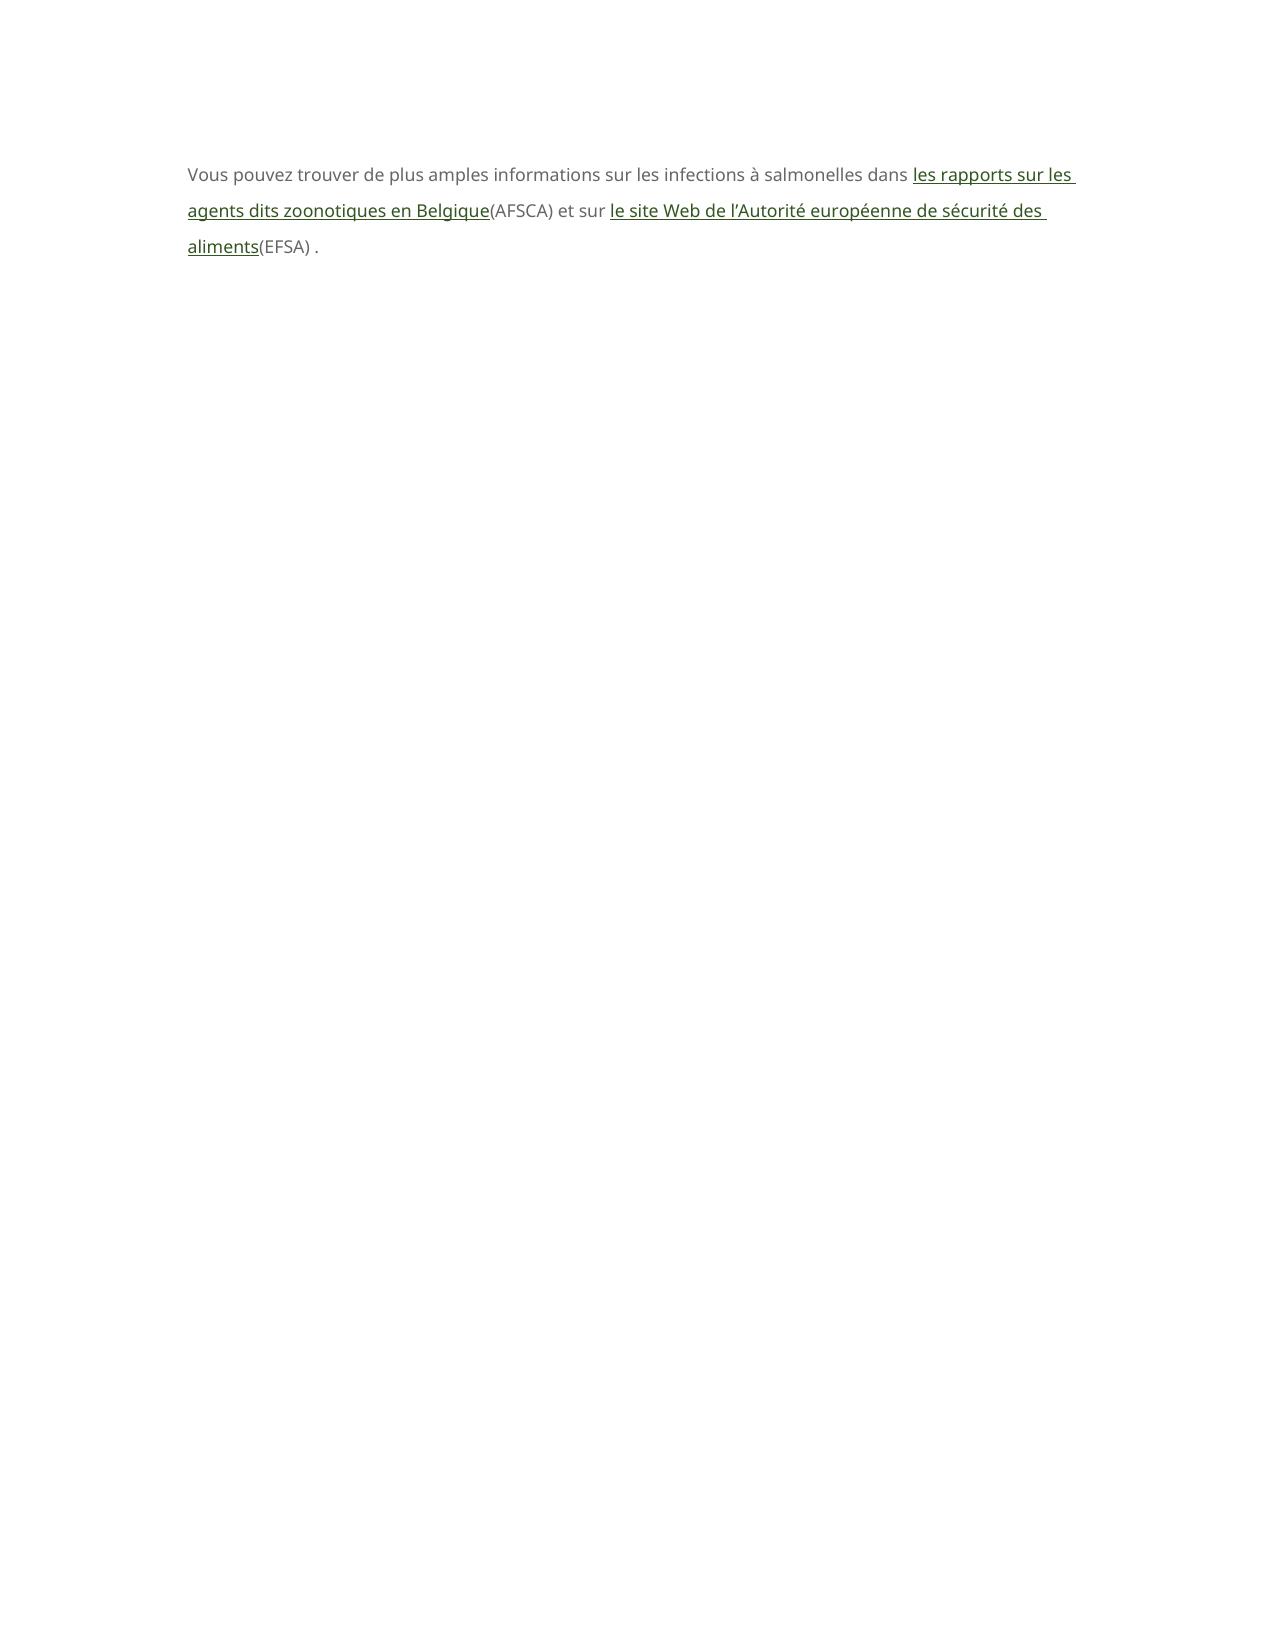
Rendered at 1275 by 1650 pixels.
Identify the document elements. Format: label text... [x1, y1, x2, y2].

text Vous pouvez trouver de plus amples informations sur les infections à salmonelles dans les rapports sur les agents dits zoonotiques en Belgique(AFSCA) et sur le site Web de l’Autorité européenne de sécurité des aliments(EFSA) . [187, 150, 1087, 295]
